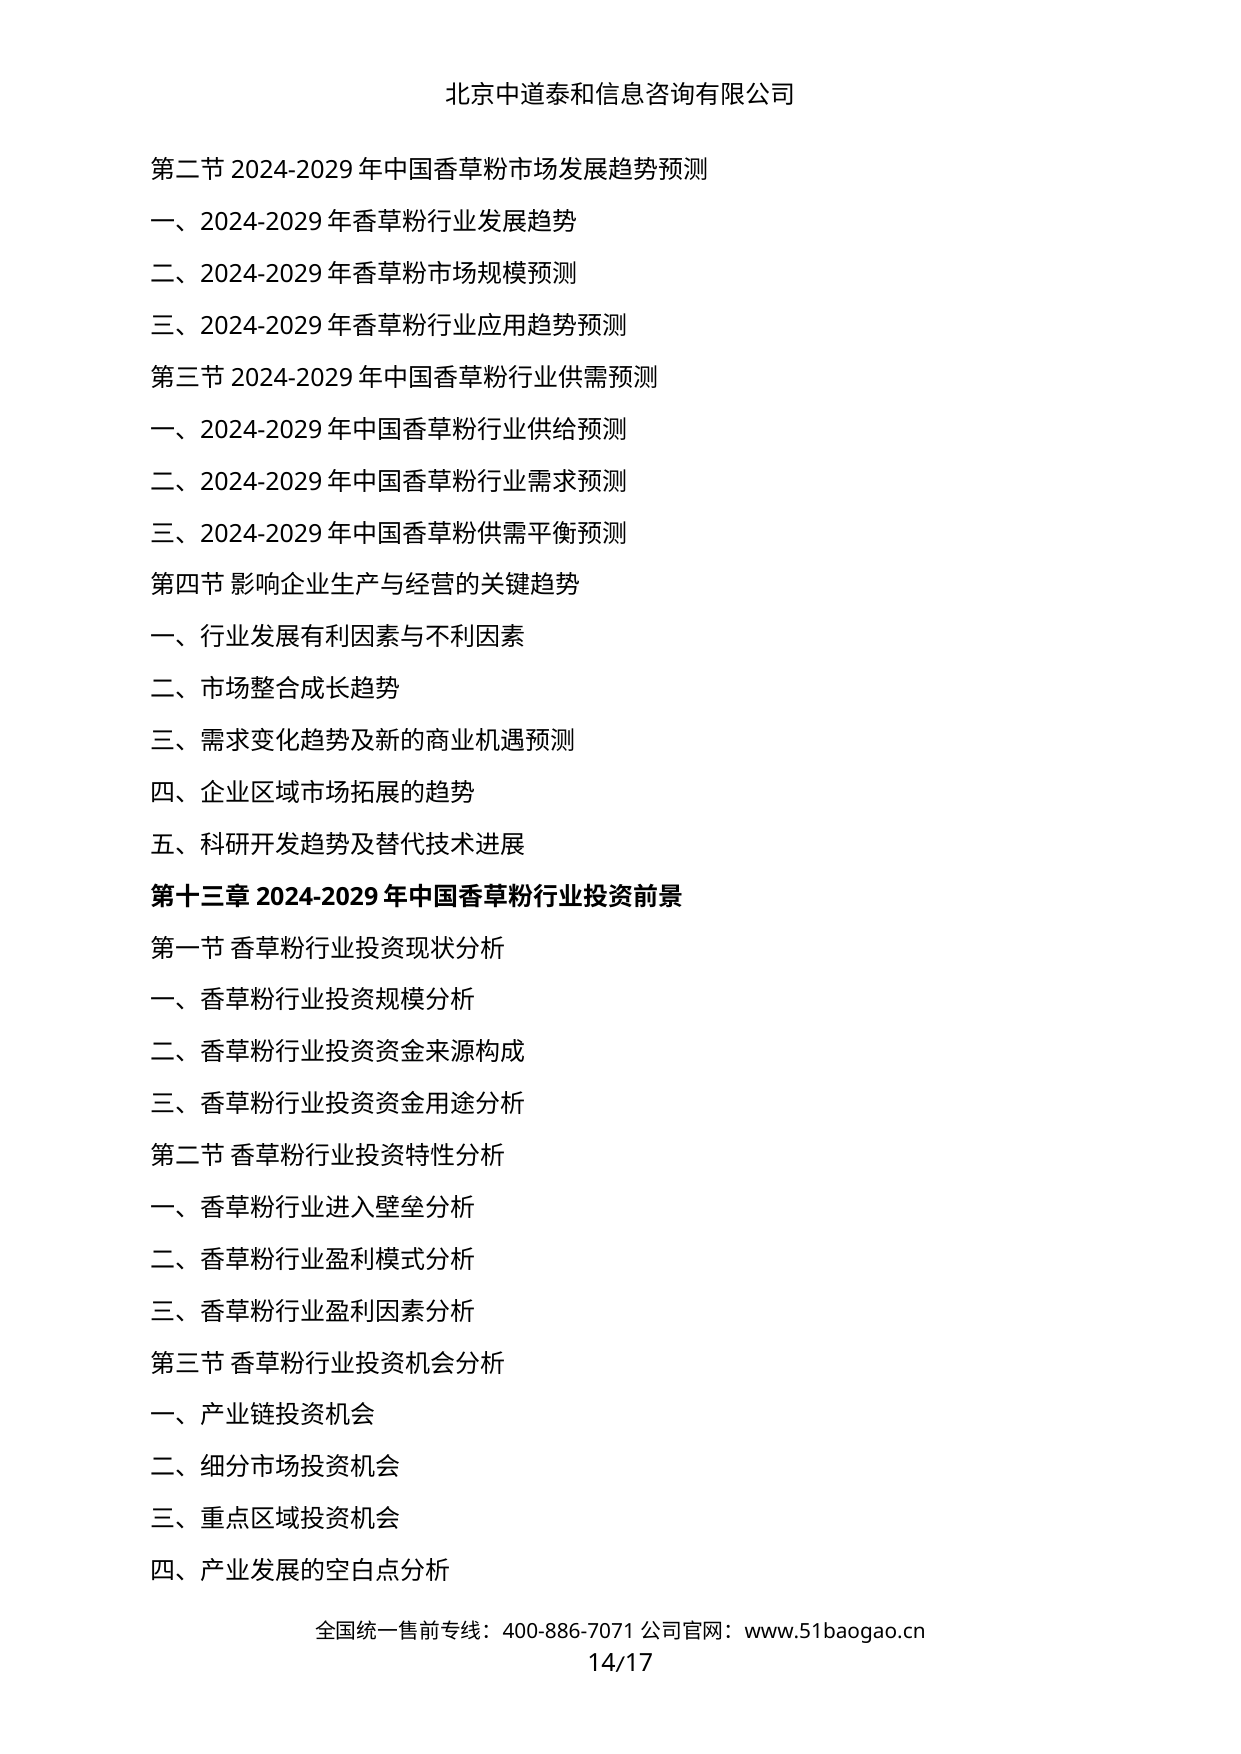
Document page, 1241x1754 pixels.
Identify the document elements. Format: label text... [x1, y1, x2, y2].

text 三、重点区域投资机会 [150, 1499, 1090, 1535]
text 第三节 香草粉行业投资机会分析 [150, 1343, 1090, 1379]
text 一、2024-2029年中国香草粉行业供给预测 [150, 409, 1090, 446]
text 二、2024-2029年中国香草粉行业需求预测 [150, 461, 1090, 497]
text 第二节 2024-2029年中国香草粉市场发展趋势预测 [150, 150, 1090, 186]
text 一、香草粉行业投资规模分析 [150, 980, 1090, 1016]
text 四、产业发展的空白点分析 [150, 1551, 1090, 1587]
text 第一节 香草粉行业投资现状分析 [150, 928, 1090, 964]
text 第二节 香草粉行业投资特性分析 [150, 1136, 1090, 1172]
text 一、2024-2029年香草粉行业发展趋势 [150, 202, 1090, 238]
text 三、香草粉行业投资资金用途分析 [150, 1084, 1090, 1120]
text 第四节 影响企业生产与经营的关键趋势 [150, 565, 1090, 601]
text 二、2024-2029年香草粉市场规模预测 [150, 254, 1090, 290]
text 第十三章 2024-2029年中国香草粉行业投资前景 [150, 876, 1090, 912]
text 四、企业区域市场拓展的趋势 [150, 772, 1090, 809]
text 一、产业链投资机会 [150, 1395, 1090, 1431]
text 三、需求变化趋势及新的商业机遇预测 [150, 721, 1090, 757]
text 二、香草粉行业投资资金来源构成 [150, 1032, 1090, 1068]
text 三、香草粉行业盈利因素分析 [150, 1291, 1090, 1327]
text 第三节 2024-2029年中国香草粉行业供需预测 [150, 357, 1090, 394]
text 一、香草粉行业进入壁垒分析 [150, 1187, 1090, 1224]
text 一、行业发展有利因素与不利因素 [150, 617, 1090, 653]
text 五、科研开发趋势及替代技术进展 [150, 824, 1090, 861]
text 二、市场整合成长趋势 [150, 669, 1090, 705]
text 二、香草粉行业盈利模式分析 [150, 1239, 1090, 1276]
text 三、2024-2029年香草粉行业应用趋势预测 [150, 306, 1090, 342]
text 二、细分市场投资机会 [150, 1447, 1090, 1483]
text 三、2024-2029年中国香草粉供需平衡预测 [150, 513, 1090, 549]
